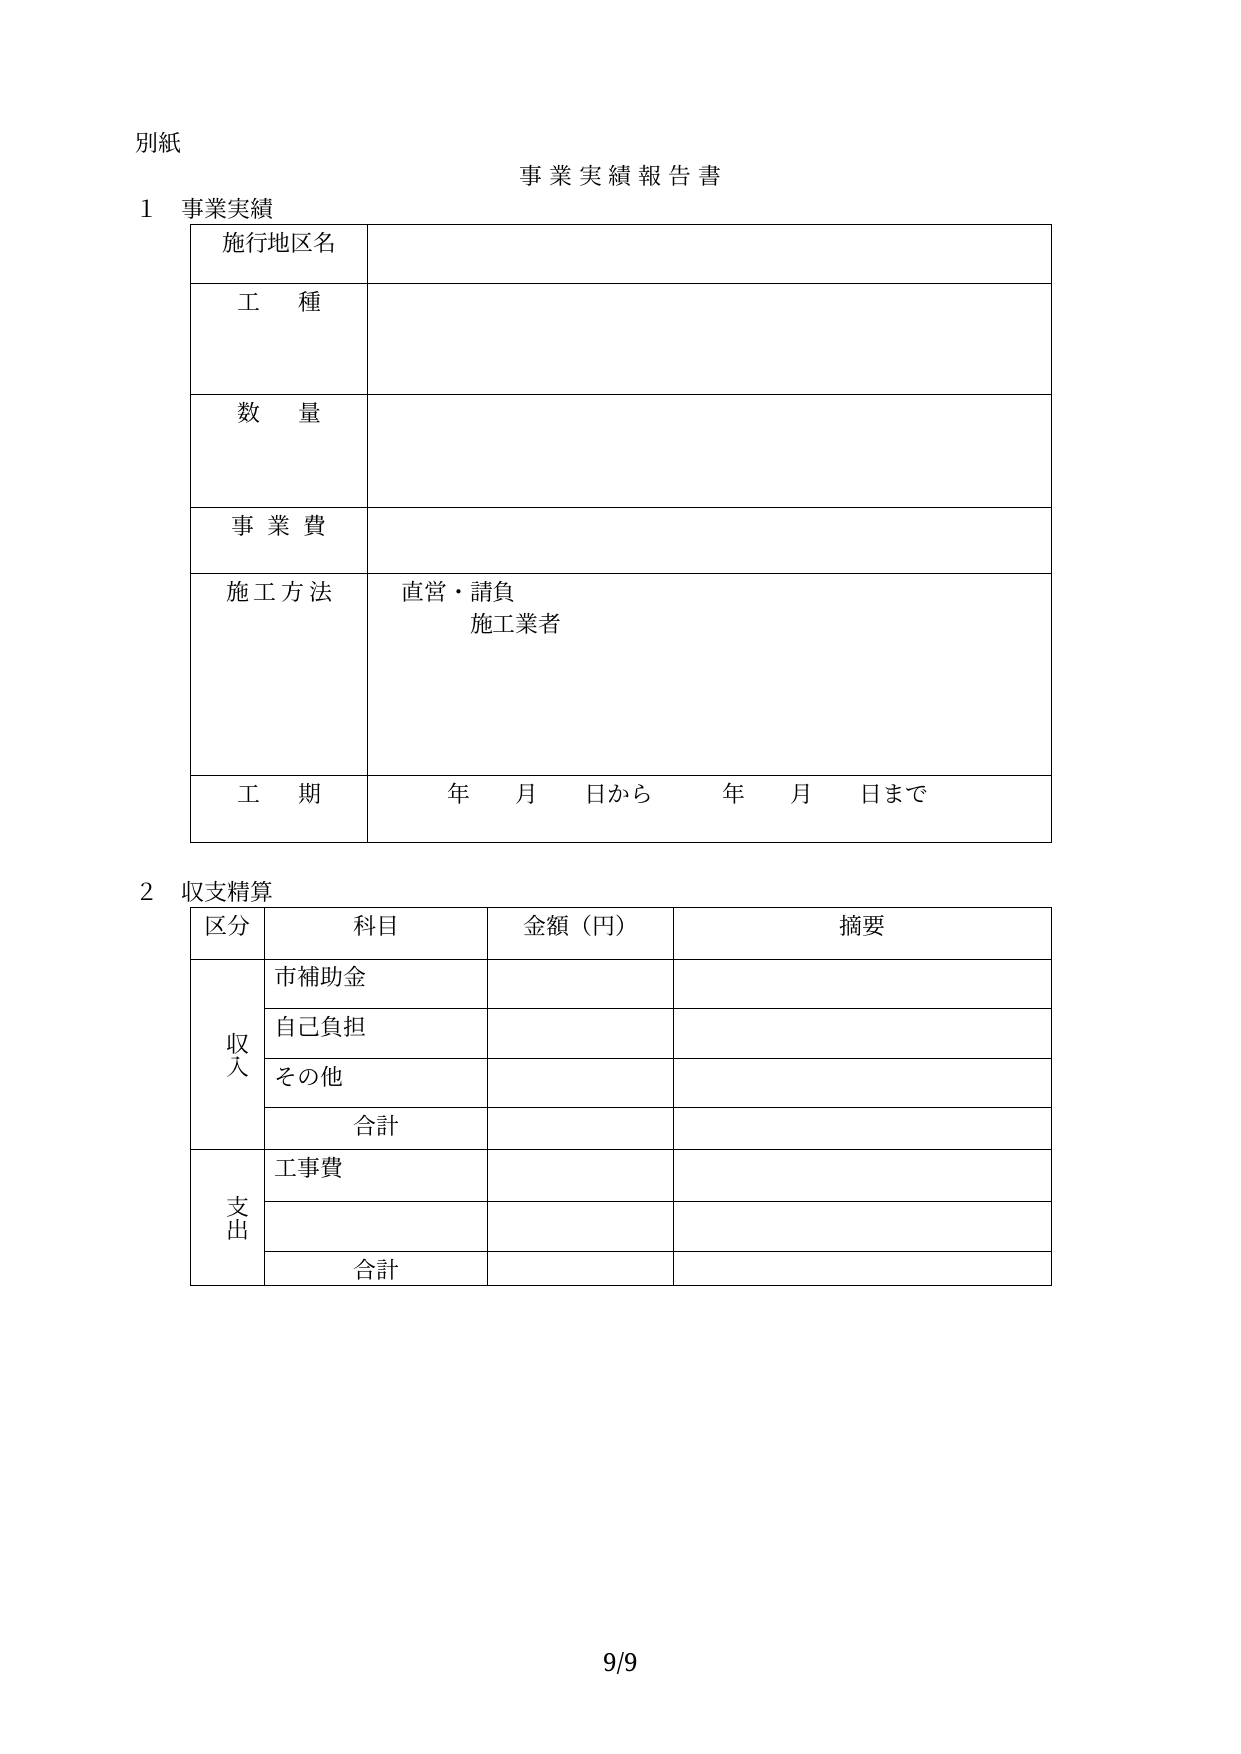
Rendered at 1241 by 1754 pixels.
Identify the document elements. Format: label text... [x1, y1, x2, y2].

table_cell [368, 508, 1051, 572]
table_cell [674, 1009, 1051, 1057]
text ２ 収支精算 [135, 874, 1105, 907]
table_cell 市補助金 [265, 960, 487, 1008]
table_header 科目 [265, 908, 487, 958]
table_cell 数量 [191, 395, 367, 507]
table_header 区分 [191, 908, 264, 958]
table_cell [674, 1059, 1051, 1107]
table_cell 工種 [191, 284, 367, 394]
table_cell [674, 1108, 1051, 1149]
table_cell 工事費 [265, 1150, 487, 1201]
table_cell [488, 1108, 673, 1149]
table_cell 合計 [265, 1108, 487, 1149]
table_cell [265, 1202, 487, 1251]
table_cell [488, 960, 673, 1008]
table_cell 合計 [265, 1252, 487, 1285]
table_cell [488, 1059, 673, 1107]
table_header 施行地区名 [191, 225, 367, 283]
table_cell [674, 1252, 1051, 1285]
table_cell 年 月 日から 年 月 日まで [368, 776, 1051, 842]
table_cell [368, 284, 1051, 394]
table_cell [488, 1150, 673, 1201]
table_header 金額（円） [488, 908, 673, 958]
table_cell 事業費 [191, 508, 367, 572]
table_cell 直営・請負 施工業者 [368, 574, 1051, 775]
table_cell 収入 [191, 960, 264, 1149]
text 事業実績報告書 [135, 158, 1105, 191]
table_cell [674, 1202, 1051, 1251]
table_cell 自己負担 [265, 1009, 487, 1057]
table_cell [488, 1252, 673, 1285]
text １ 事業実績 [135, 191, 1105, 224]
table_header 摘要 [674, 908, 1051, 958]
table_cell [368, 395, 1051, 507]
table_cell [488, 1009, 673, 1057]
table_header [368, 225, 1051, 283]
table_cell その他 [265, 1059, 487, 1107]
table_cell [674, 1150, 1051, 1201]
table_cell 施工方法 [191, 574, 367, 775]
table_cell [674, 960, 1051, 1008]
table_cell 支出 [191, 1150, 264, 1285]
table_cell [488, 1202, 673, 1251]
text 別紙 [135, 125, 1105, 158]
table_cell 工期 [191, 776, 367, 842]
